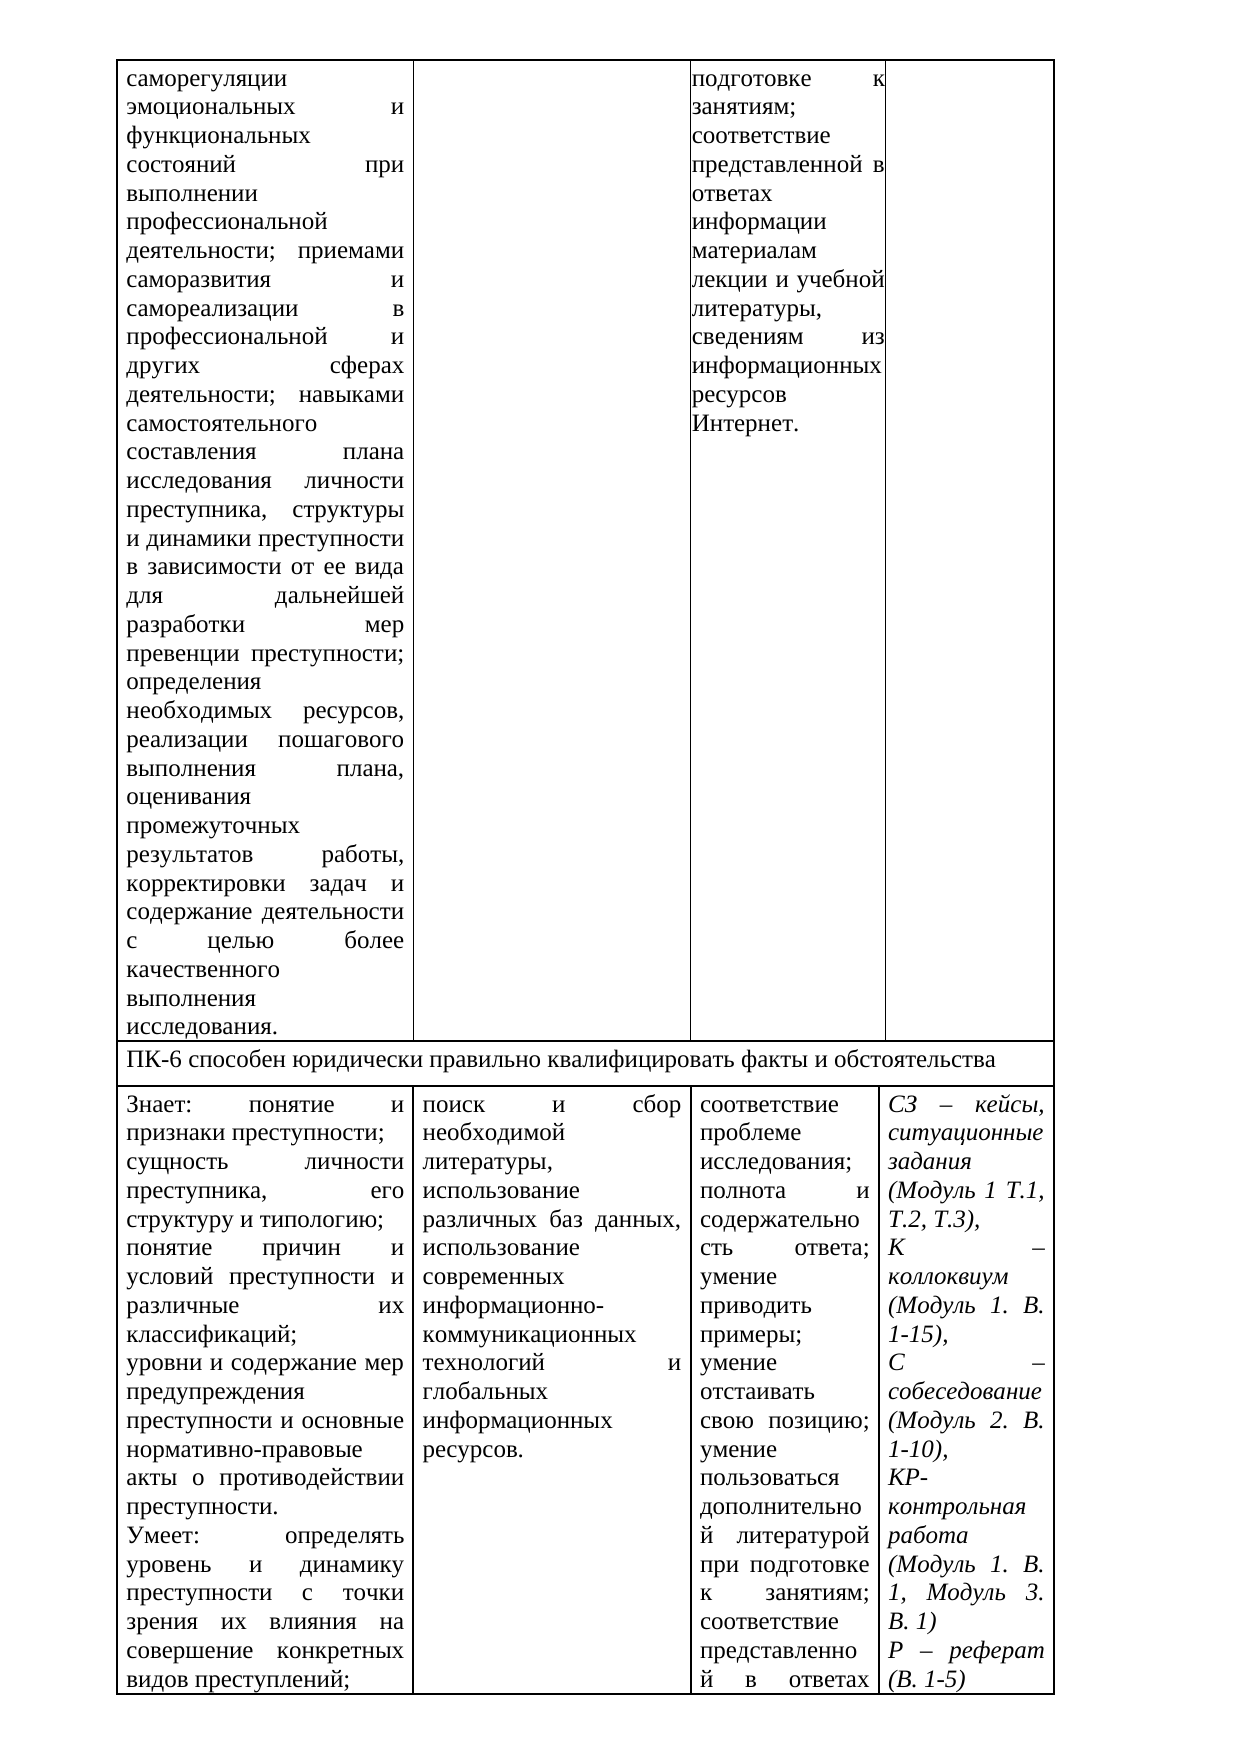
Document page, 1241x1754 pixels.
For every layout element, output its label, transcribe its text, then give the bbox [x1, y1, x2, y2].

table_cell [692, 1087, 878, 1692]
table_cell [118, 61, 413, 1040]
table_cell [414, 61, 690, 1040]
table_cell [118, 1087, 412, 1692]
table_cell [414, 1087, 690, 1692]
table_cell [886, 61, 1053, 1040]
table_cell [691, 61, 885, 1040]
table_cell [880, 1087, 1053, 1692]
table_cell ПК-6 способен юридически правильно квалифицировать факты и обстоятельства [118, 1042, 1053, 1085]
